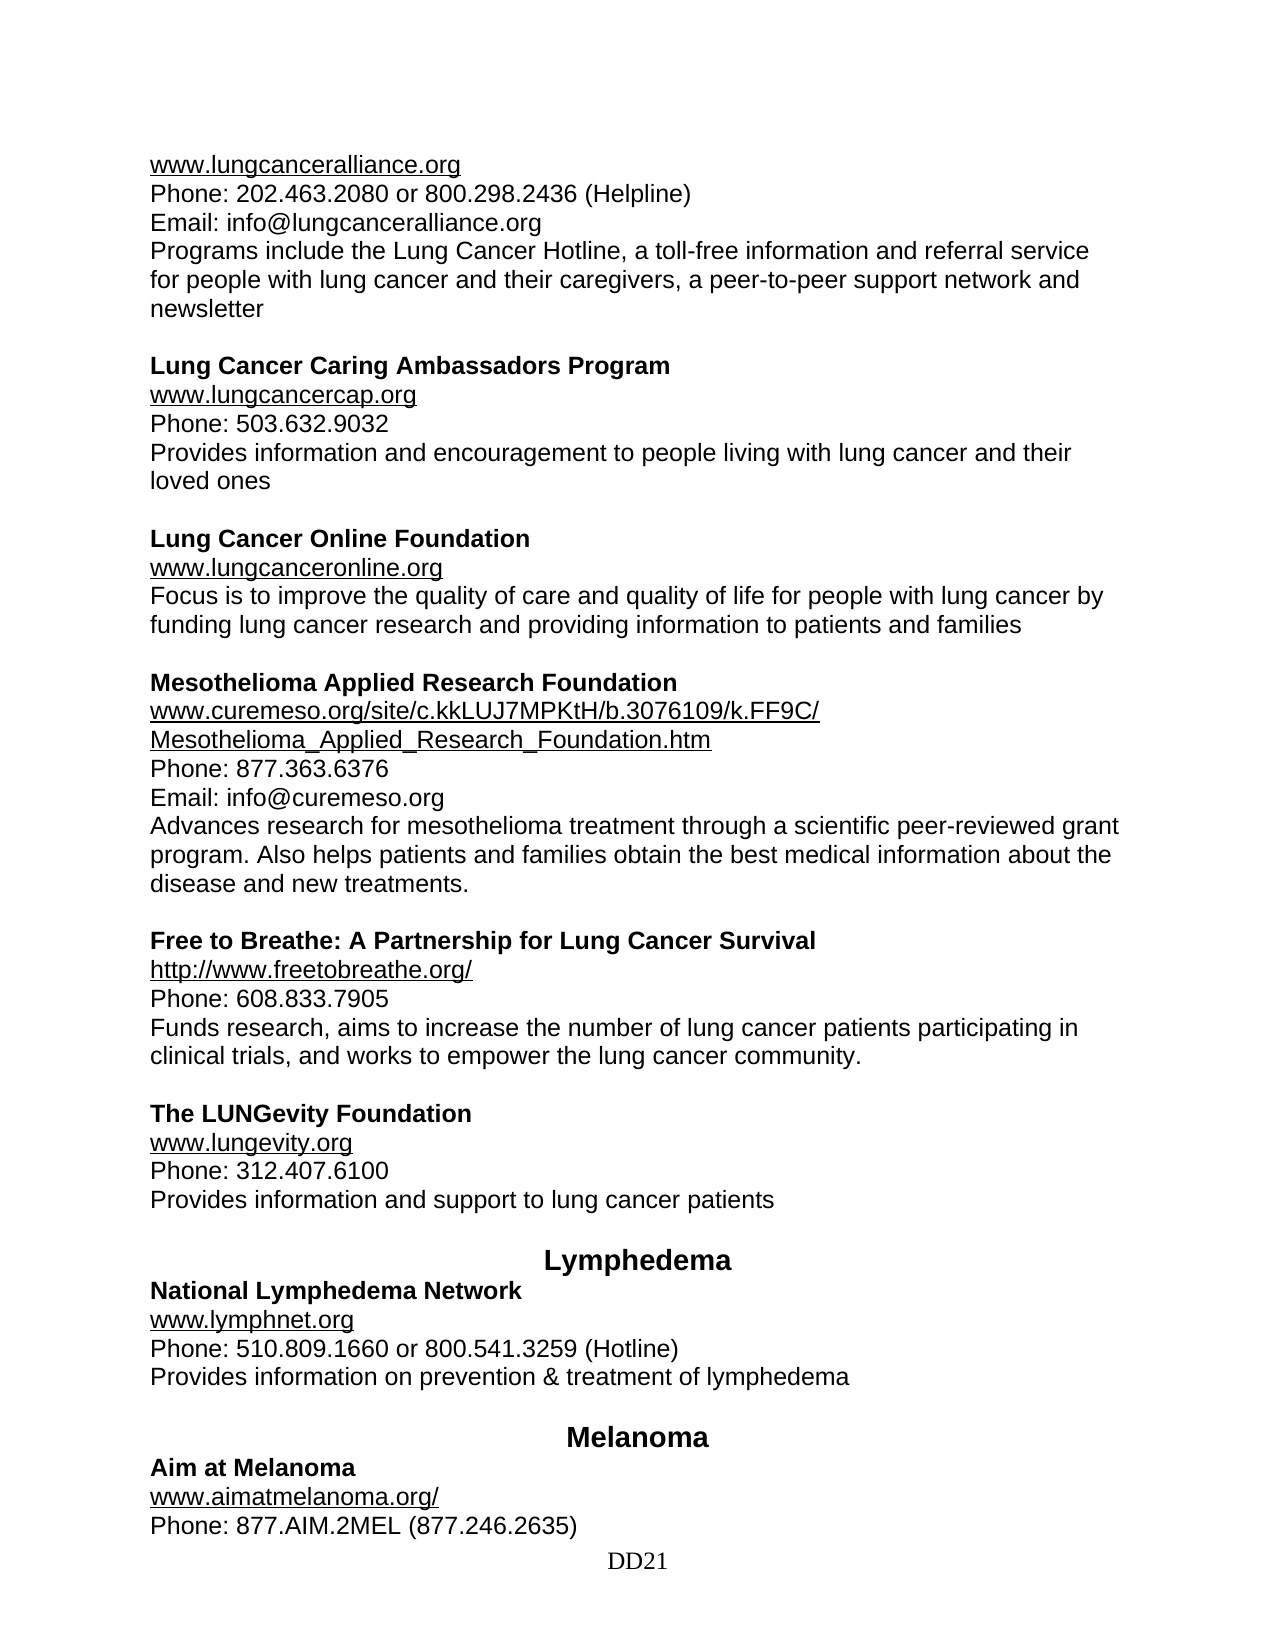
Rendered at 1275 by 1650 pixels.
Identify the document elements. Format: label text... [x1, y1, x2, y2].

text www.lungcanceralliance.org [150, 150, 1125, 179]
text Melanoma [150, 1420, 1125, 1453]
text Phone: 608.833.7905 [150, 984, 1125, 1012]
text Funds research, aims to increase the number of lung cancer patients participating in clinical trials, and works to empower the lung cancer community. [150, 1012, 1125, 1070]
text www.lungevity.org [150, 1127, 1125, 1156]
text Focus is to improve the quality of care and quality of life for people with lung cancer by funding lung cancer research and providing information to patients and families [150, 581, 1125, 639]
text Programs include the Lung Cancer Hotline, a toll-free information and referral service for people with lung cancer and their caregivers, a peer-to-peer support network and newsletter [150, 236, 1125, 322]
text Phone: 510.809.1660 or 800.541.3259 (Hotline) [150, 1333, 1125, 1362]
text Email: info@curemeso.org [150, 782, 1125, 811]
text Mesothelioma Applied Research Foundation [150, 667, 1125, 696]
text Provides information and support to lung cancer patients [150, 1185, 1125, 1214]
text Provides information on prevention & treatment of lymphedema [150, 1362, 1125, 1391]
text Phone: 202.463.2080 or 800.298.2436 (Helpline) [150, 179, 1125, 207]
text Lung Cancer Online Foundation [150, 524, 1125, 552]
text www.lymphnet.org [150, 1305, 1125, 1333]
text Provides information and encouragement to people living with lung cancer and their loved ones [150, 437, 1125, 495]
text Phone: 312.407.6100 [150, 1156, 1125, 1185]
text www.lungcancercap.org [150, 380, 1125, 409]
text National Lymphedema Network [150, 1276, 1125, 1305]
text www.lungcanceronline.org [150, 552, 1125, 581]
text Phone: 877.AIM.2MEL (877.246.2635) [150, 1511, 1125, 1539]
text http://www.freetobreathe.org/ [150, 955, 1125, 984]
text www.aimatmelanoma.org/ [150, 1482, 1125, 1511]
text Free to Breathe: A Partnership for Lung Cancer Survival [150, 926, 1125, 955]
text The LUNGevity Foundation [150, 1099, 1125, 1127]
text Phone: 503.632.9032 [150, 409, 1125, 437]
text www.curemeso.org/site/c.kkLUJ7MPKtH/b.3076109/k.FF9C/Mesothelioma_Applied_Research_Foundation.htm [150, 696, 1125, 754]
text Email: info@lungcanceralliance.org [150, 207, 1125, 236]
text Lymphedema [150, 1242, 1125, 1276]
text Lung Cancer Caring Ambassadors Program [150, 351, 1125, 380]
text Phone: 877.363.6376 [150, 754, 1125, 782]
subtitle Aim at Melanoma [150, 1453, 1125, 1482]
text Advances research for mesothelioma treatment through a scientific peer-reviewed grant program. Also helps patients and families obtain the best medical information about the disease and new treatments. [150, 811, 1125, 897]
